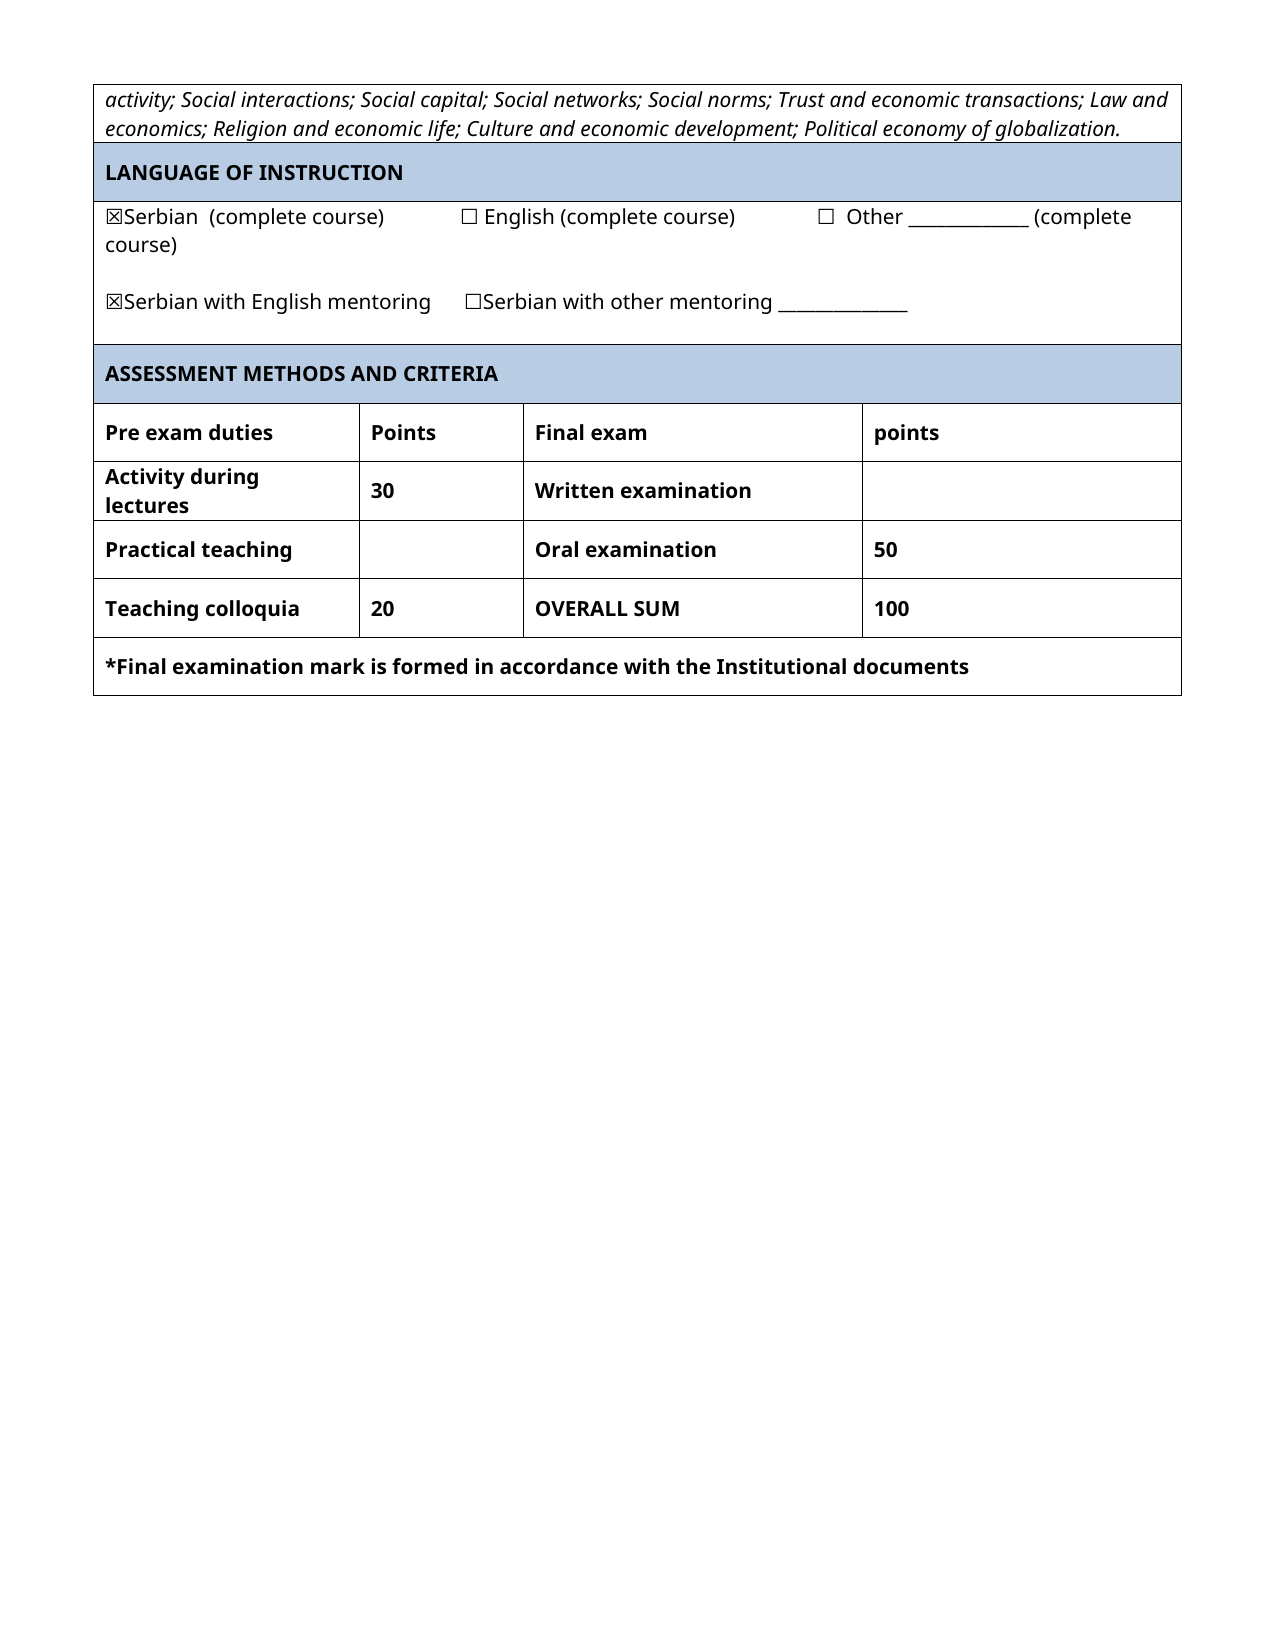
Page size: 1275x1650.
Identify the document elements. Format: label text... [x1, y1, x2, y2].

table_cell ASSESSMENT METHODS AND CRITERIA [94, 345, 1181, 403]
table_cell Teaching colloquia [94, 579, 359, 637]
table_cell Activity during lectures [94, 462, 359, 520]
table_cell [360, 521, 523, 578]
table_cell Serbian (complete course) English (complete course) Other _____________ (complete course) Serbian with English mentoring Serbian with other mentoring ______________ [94, 202, 1181, 344]
table_cell Written examination [524, 462, 862, 520]
table_cell Final exam [524, 404, 862, 461]
table_cell [863, 462, 1181, 520]
table_cell Pre exam duties [94, 404, 359, 461]
table_cell 20 [360, 579, 523, 637]
table_cell Oral examination [524, 521, 862, 578]
table_cell 30 [360, 462, 523, 520]
table_cell Points [360, 404, 523, 461]
table_cell points [863, 404, 1181, 461]
table_cell 100 [863, 579, 1181, 637]
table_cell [94, 85, 1181, 142]
table_cell *Final examination mark is formed in accordance with the Institutional documents [94, 638, 1181, 695]
table_cell 50 [863, 521, 1181, 578]
table_cell OVERALL SUM [524, 579, 862, 637]
table_cell LANGUAGE OF INSTRUCTION [94, 143, 1181, 201]
table_cell Practical teaching [94, 521, 359, 578]
